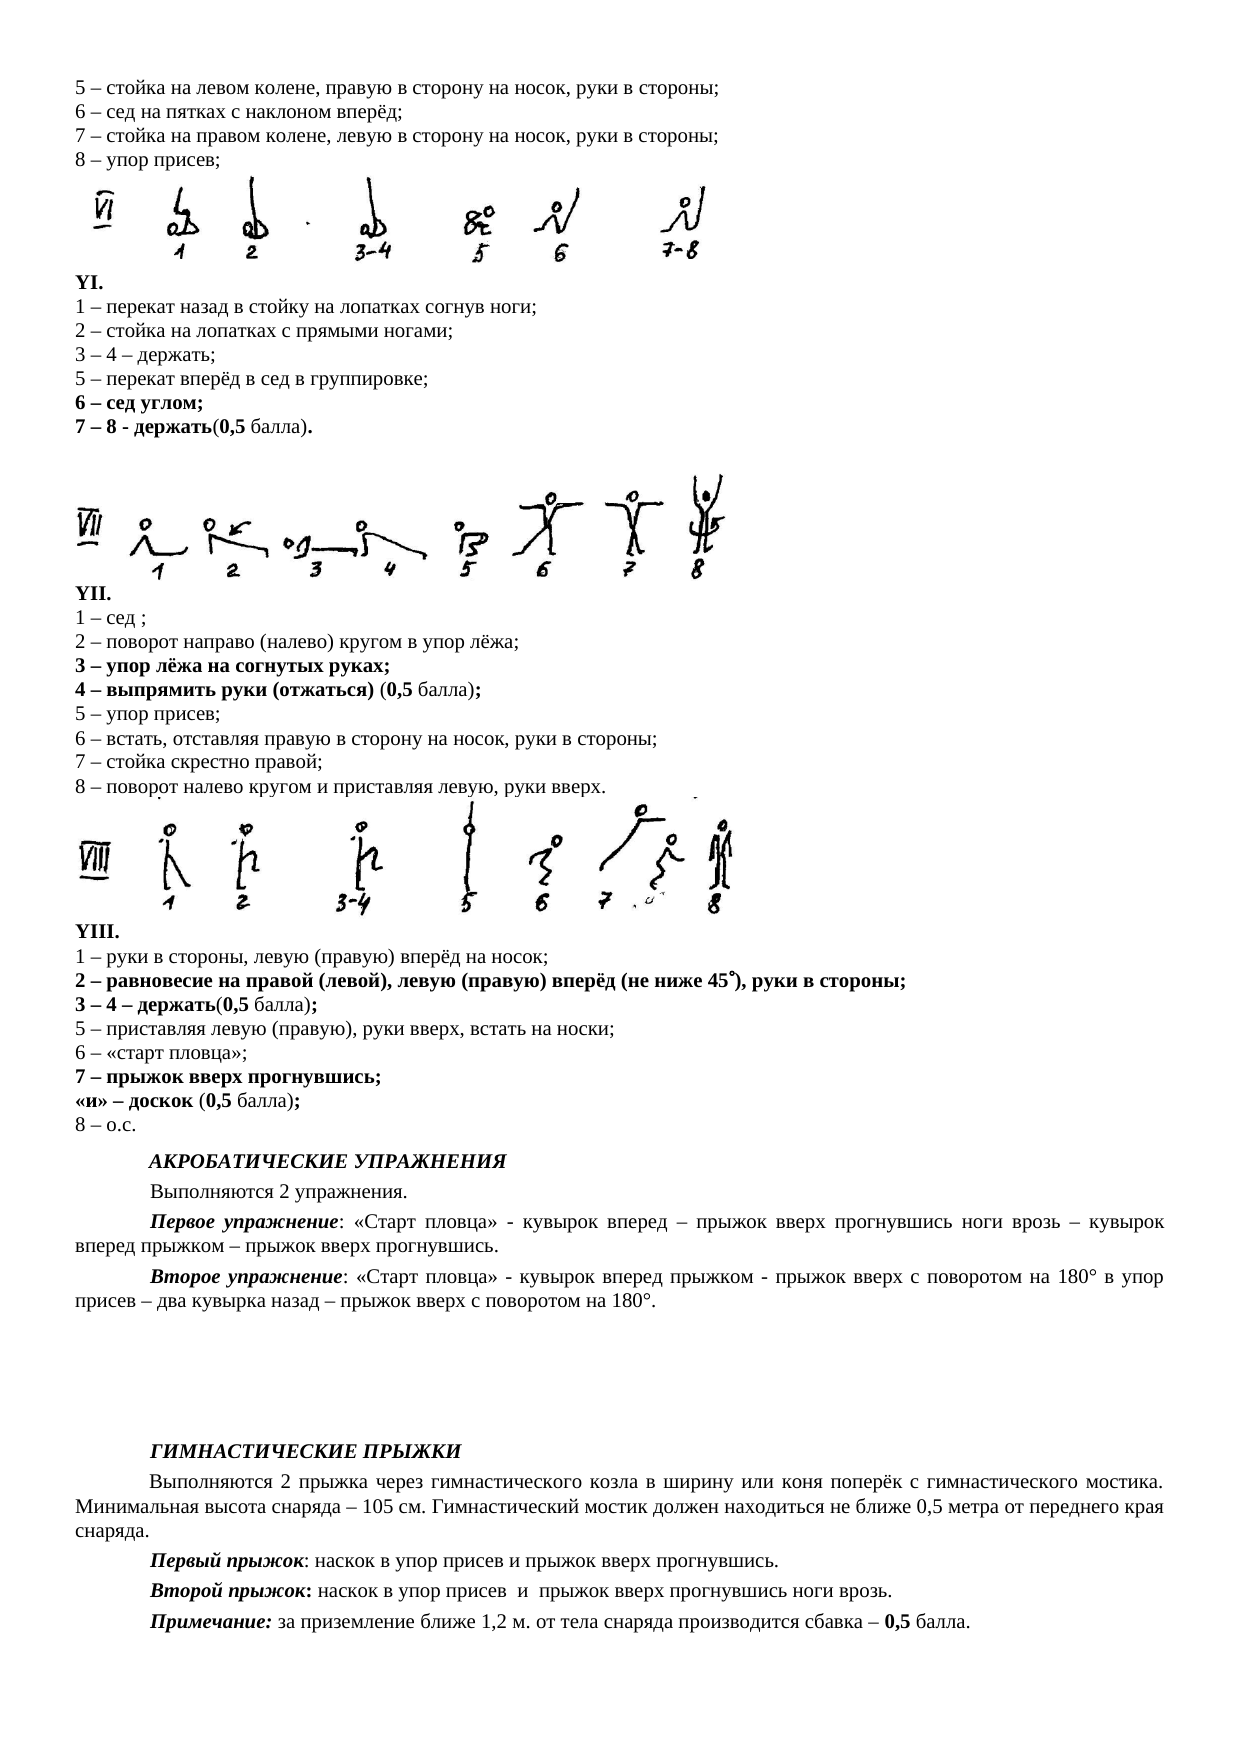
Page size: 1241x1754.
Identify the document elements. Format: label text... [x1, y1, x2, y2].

text Выполняются 2 прыжка через гимнастического козла в ширину или коня поперёк с гимнастического мостика. Минимальная высота снаряда – . Гимнастический мостик должен находиться не ближе 0,5 метра от переднего края снаряда. [75, 1469, 1165, 1542]
text 7 – 8 - держать(0,5 балла). [75, 414, 1165, 438]
text 8 – упор присев; [75, 147, 1165, 171]
text 7 – стойка скрестно правой; [75, 749, 1165, 773]
text 8 – о.с. [75, 1112, 1165, 1136]
text 3 – упор лёжа на согнутых руках; [75, 653, 1165, 677]
text АКРОБАТИЧЕСКИЕ УПРАЖНЕНИЯ [75, 1148, 1165, 1173]
text 2 – стойка на лопатках с прямыми ногами; [75, 318, 1165, 342]
text Второй прыжок: наскок в упор присев и прыжок вверх прогнувшись ноги врозь. [75, 1578, 1165, 1602]
text 2 – равновесие на правой (левой), левую (правую) вперёд (не ниже 45), руки в стороны; [75, 968, 1165, 992]
subtitle YI. [75, 270, 1165, 294]
list Первое упражнение: «Старт пловца» - кувырок вперед – прыжок вверх прогнувшись ноги врозь – кувырок вперед прыжком – прыжок вверх прогнувшись. [75, 1209, 1165, 1257]
text 2 – поворот направо (налево) кругом в упор лёжа; [75, 629, 1165, 653]
text 1 – руки в стороны, левую (правую) вперёд на носок; [75, 943, 1165, 968]
list Второе упражнение: «Старт пловца» - кувырок вперед прыжком - прыжок вверх с поворотом на 180° в упор присев – два кувырка назад – прыжок вверх с поворотом на 180°. [75, 1263, 1165, 1312]
text 1 – перекат назад в стойку на лопатках согнув ноги; [75, 294, 1165, 318]
picture [75, 171, 736, 270]
picture [75, 797, 760, 920]
subtitle YII. [75, 581, 1165, 605]
subtitle YIII. [75, 919, 1165, 943]
text 5 – стойка на левом колене, правую в сторону на носок, руки в cтороны; [75, 75, 1165, 99]
text Примечание: за приземление ближе 1,2 м. от тела снаряда производится сбавка – 0,5 балла. [75, 1608, 1165, 1633]
text 5 – приставляя левую (правую), руки вверх, встать на носки; [75, 1016, 1165, 1040]
text 6 – встать, отставляя правую в сторону на носок, руки в стороны; [75, 725, 1165, 749]
text 3 – 4 – держать(0,5 балла); [75, 992, 1165, 1016]
text 6 – сед на пятках с наклоном вперёд; [75, 99, 1165, 123]
text Выполняются 2 упражнения. [75, 1179, 1165, 1203]
text ГИМНАСТИЧЕСКИЕ ПРЫЖКИ [75, 1439, 1165, 1463]
text 5 – перекат вперёд в сед в группировке; [75, 366, 1165, 390]
text 3 – 4 – держать; [75, 342, 1165, 366]
text 6 – сед углом; [75, 390, 1165, 414]
text 7 – прыжок вверх прогнувшись; [75, 1064, 1165, 1088]
text 6 – «старт пловца»; [75, 1040, 1165, 1064]
text 1 – сед ; [75, 605, 1165, 629]
text «и» – доскок (0,5 балла); [75, 1088, 1165, 1112]
text 4 – выпрямить руки (отжаться) (0,5 балла); [75, 677, 1165, 701]
text 5 – упор присев; [75, 701, 1165, 725]
text 7 – стойка на правом колене, левую в сторону на носок, руки в стороны; [75, 123, 1165, 147]
text Первый прыжок: наскок в упор присев и прыжок вверх прогнувшись. [75, 1548, 1165, 1572]
picture [75, 471, 758, 581]
